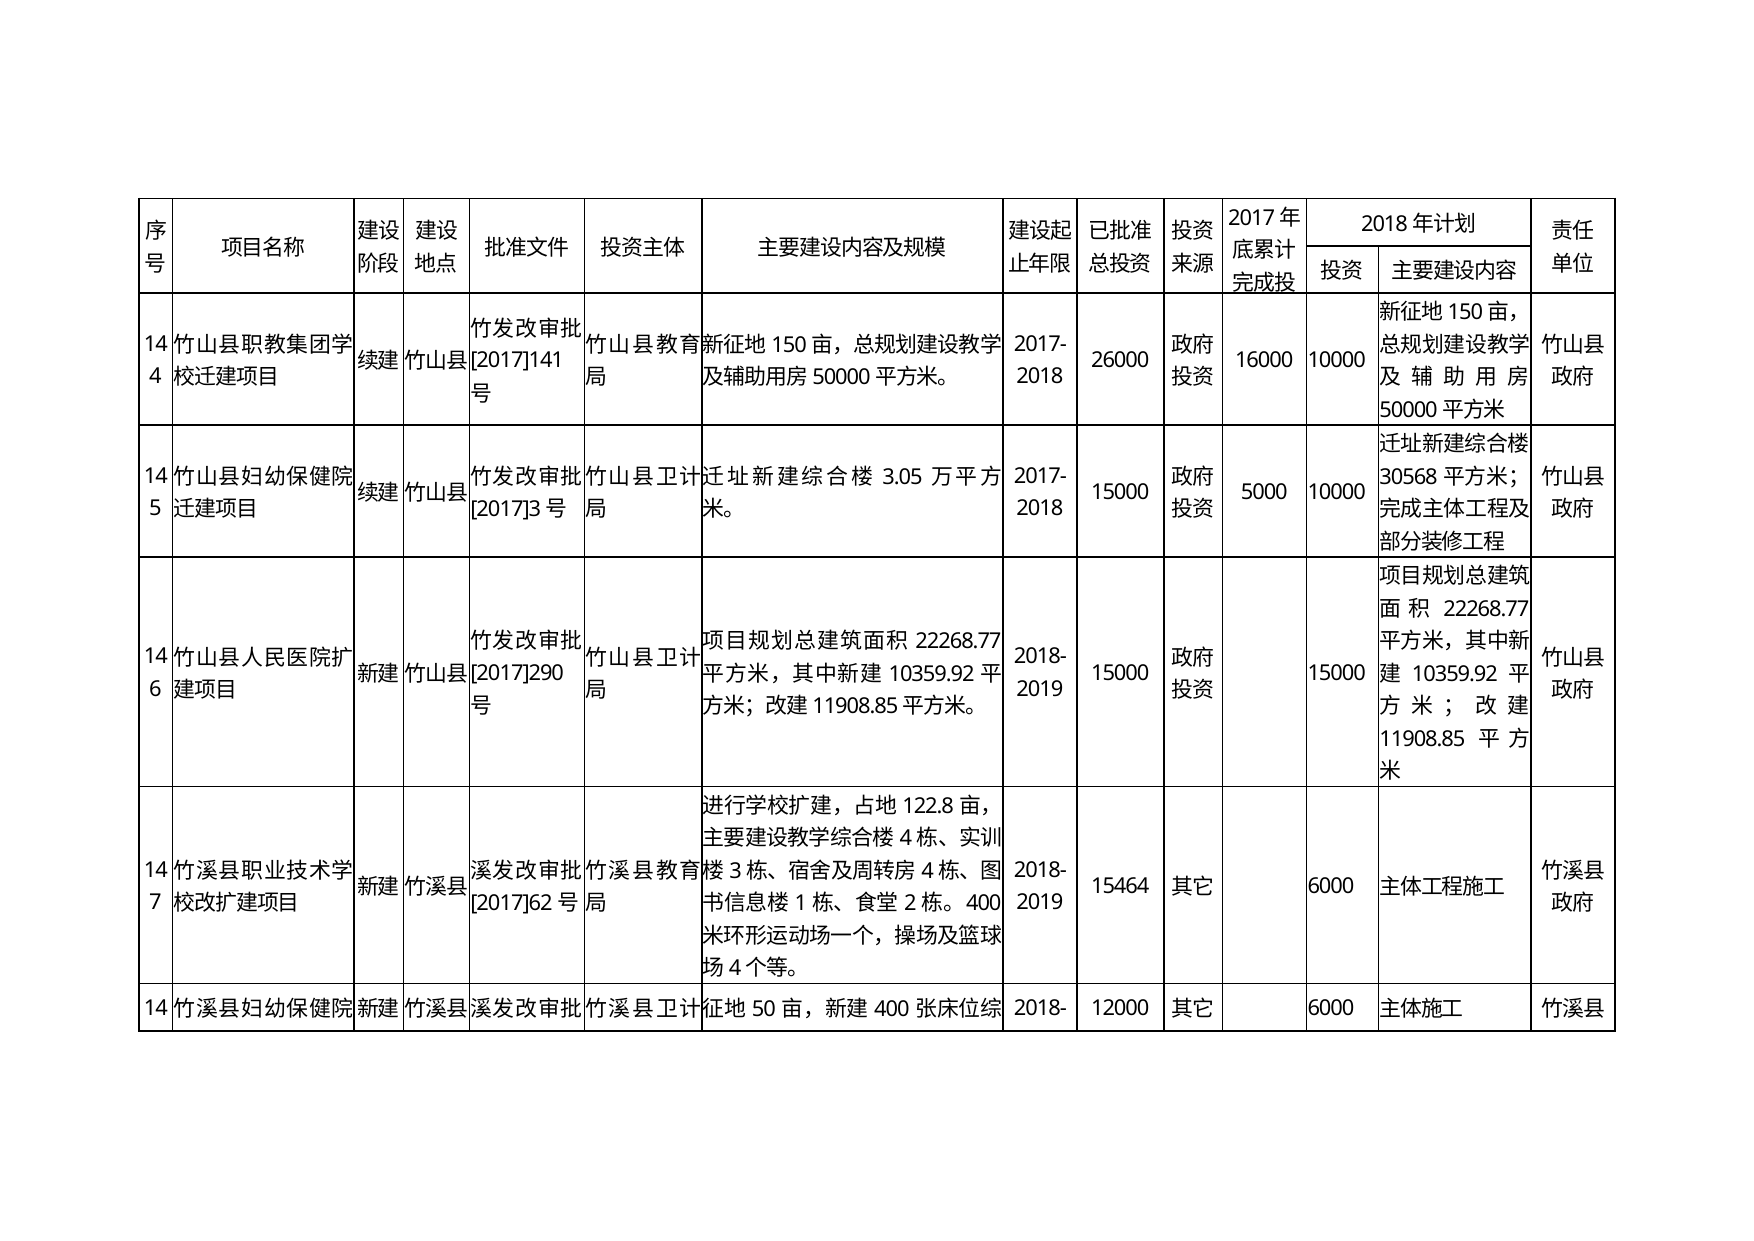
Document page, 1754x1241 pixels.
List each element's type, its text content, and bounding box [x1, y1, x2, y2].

table_cell 其它 [1165, 787, 1222, 983]
table_cell 2017-2018 [1004, 294, 1076, 424]
table_cell [1223, 984, 1306, 1030]
table_cell 2018-2019 [1004, 984, 1076, 1030]
table_cell 续建 [355, 294, 403, 424]
table_cell 竹山县职教集团学校迁建项目 [173, 294, 353, 424]
table_cell 竹溪县教育局 [585, 787, 701, 983]
table_cell 竹溪县 [404, 787, 469, 983]
table_cell 6000 [1307, 984, 1378, 1030]
table_cell 其它 [1165, 984, 1222, 1030]
table_cell 竹发改审批[2017]3号 [470, 426, 584, 556]
table_cell 新建 [355, 558, 403, 786]
table_cell 竹山县政府 [1532, 558, 1614, 786]
table_cell 竹山县政府 [1532, 426, 1614, 556]
table_header 责任 单位 [1532, 199, 1614, 292]
table_cell 竹山县 [404, 294, 469, 424]
table_cell 144 [140, 294, 172, 424]
table_cell 主要建设内容 [1379, 247, 1530, 292]
table_cell 竹山县教育局 [585, 294, 701, 424]
table_cell 竹山县卫计局 [585, 426, 701, 556]
table_cell 145 [140, 426, 172, 556]
table_cell 进行学校扩建，占地122.8亩，主要建设教学综合楼4栋、实训楼3栋、宿舍及周转房4栋、图书信息楼1栋、食堂2栋。400米环形运动场一个，操场及篮球场4个等。 [703, 787, 1002, 983]
table_cell 竹山县人民医院扩建项目 [173, 558, 353, 786]
table_cell [1223, 787, 1306, 983]
table_cell 新征地150亩，总规划建设教学及辅助用房50000平方米 [1379, 294, 1530, 424]
table_cell 148 [140, 984, 172, 1030]
table_cell 竹发改审批[2017]290号 [470, 558, 584, 786]
table_cell 竹山县妇幼保健院迁建项目 [173, 426, 353, 556]
table_header 投资 来源 [1165, 199, 1222, 292]
table_cell 146 [140, 558, 172, 786]
table_cell 迁址新建综合楼30568平方米；完成主体工程及部分装修工程 [1379, 426, 1530, 556]
table_header 主要建设内容及规模 [703, 199, 1002, 292]
table_cell 竹溪县政府 [1532, 984, 1614, 1030]
table_cell 主体施工 [1379, 984, 1530, 1030]
table_cell 政府 投资 [1165, 558, 1222, 786]
table_cell 续建 [355, 426, 403, 556]
table_cell 15000 [1078, 558, 1163, 786]
table_cell 项目规划总建筑面积22268.77平方米，其中新建10359.92平方米；改建11908.85平方米 [1379, 558, 1530, 786]
table_cell 竹发改审批[2017]141号 [470, 294, 584, 424]
table_cell 竹溪县妇幼保健院整体迁建项目 [173, 984, 353, 1030]
table_cell 5000 [1223, 426, 1306, 556]
table_cell 新建 [355, 984, 403, 1030]
table_cell 竹山县 [404, 426, 469, 556]
table_cell 政府 投资 [1165, 294, 1222, 424]
table_cell 溪发改审批[2015]2号 [470, 984, 584, 1030]
table_cell 竹山县政府 [1532, 294, 1614, 424]
table_header 序号 [140, 199, 172, 292]
table_cell 2018-2019 [1004, 558, 1076, 786]
table_cell 15000 [1307, 558, 1378, 786]
table_cell 15000 [1078, 426, 1163, 556]
table_header 建设 阶段 [355, 199, 403, 292]
table_header 2018年计划 [1307, 199, 1530, 245]
table_cell 26000 [1078, 294, 1163, 424]
table_cell 15464 [1078, 787, 1163, 983]
table_header 建设 地点 [404, 199, 469, 292]
table_cell 16000 [1223, 294, 1306, 424]
table_cell 竹溪县 [404, 984, 469, 1030]
table_cell 12000 [1078, 984, 1163, 1030]
table_cell 溪发改审批[2017]62号 [470, 787, 584, 983]
table_header 投资主体 [585, 199, 701, 292]
table_cell 2018-2019 [1004, 787, 1076, 983]
table_cell 竹溪县政府 [1532, 787, 1614, 983]
table_cell [1223, 558, 1306, 786]
table_header 建设起 止年限 [1004, 199, 1076, 292]
table_cell 竹山县卫计局 [585, 558, 701, 786]
table_cell 竹山县 [404, 558, 469, 786]
table_cell 2017-2018 [1004, 426, 1076, 556]
table_cell 项目规划总建筑面积22268.77平方米，其中新建10359.92平方米；改建11908.85平方米。 [703, 558, 1002, 786]
table_cell 10000 [1307, 294, 1378, 424]
table_cell 10000 [1307, 426, 1378, 556]
table_cell 6000 [1307, 787, 1378, 983]
table_cell 新征地150亩，总规划建设教学及辅助用房50000平方米。 [703, 294, 1002, 424]
table_cell 竹溪县职业技术学校改扩建项目 [173, 787, 353, 983]
table_cell 竹溪县卫计局 [585, 984, 701, 1030]
table_cell 新建 [355, 787, 403, 983]
table_cell 政府 投资 [1165, 426, 1222, 556]
table_cell 投资 [1307, 247, 1378, 292]
table_header 已批准 总投资 [1078, 199, 1163, 292]
table_header 2017年底累计完成投资 [1223, 199, 1306, 292]
table_cell 147 [140, 787, 172, 983]
table_cell 迁址新建综合楼3.05万平方米。 [703, 426, 1002, 556]
table_header 项目名称 [173, 199, 353, 292]
table_header 批准文件 [470, 199, 584, 292]
table_cell 主体工程施工 [1379, 787, 1530, 983]
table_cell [703, 984, 1002, 1030]
